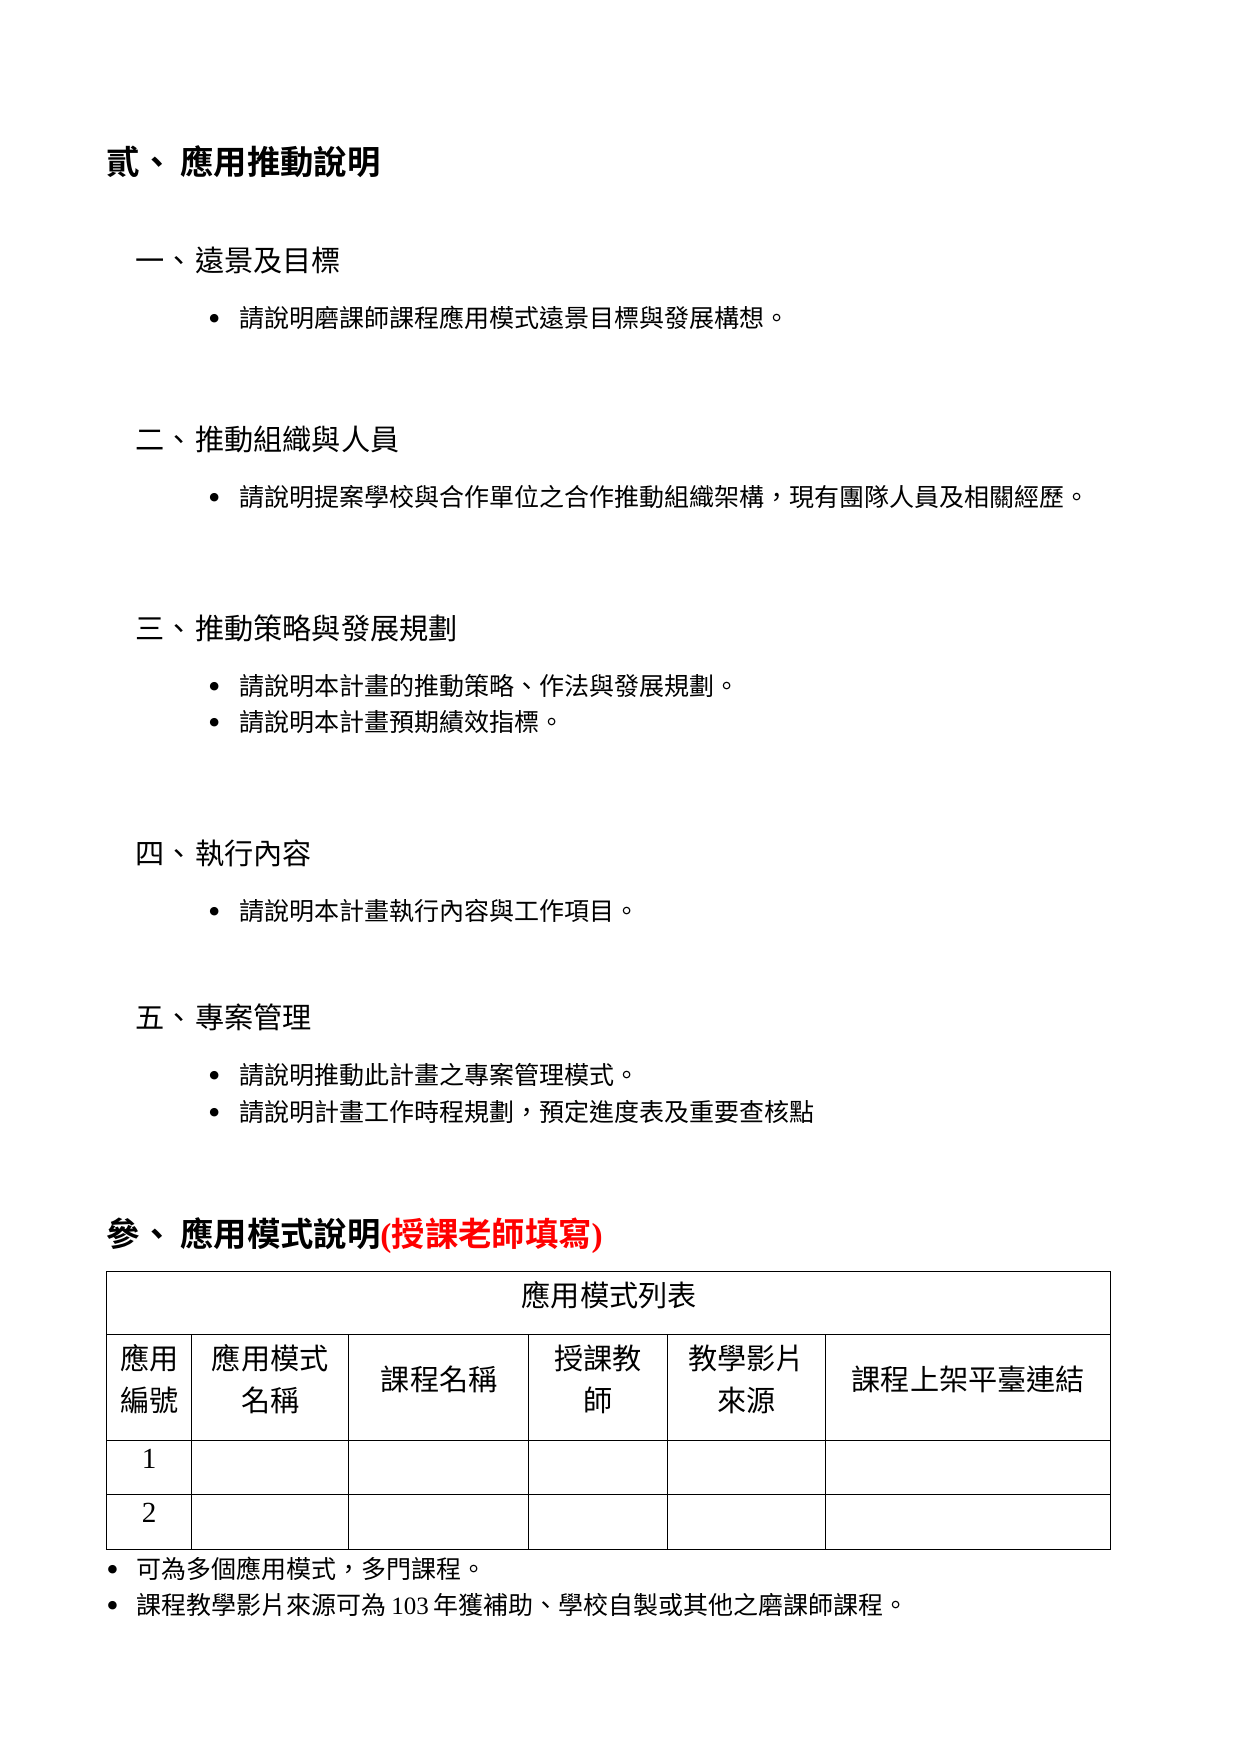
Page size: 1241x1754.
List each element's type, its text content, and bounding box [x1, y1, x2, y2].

subtitle 遠景及目標 [135, 219, 1110, 298]
table_cell [192, 1441, 348, 1494]
list 請說明推動此計畫之專案管理模式。 [210, 1056, 1110, 1092]
table_cell [668, 1495, 825, 1548]
list 請說明計畫工作時程規劃，預定進度表及重要查核點 [210, 1092, 1110, 1128]
table_cell [529, 1495, 667, 1548]
table_cell [826, 1495, 1110, 1548]
table_cell [192, 1495, 348, 1548]
table_cell [668, 1441, 825, 1494]
table_cell 教學影片來源 [668, 1335, 825, 1440]
table_cell 課程上架平臺連結 [826, 1335, 1110, 1440]
list 請說明本計畫的推動策略、作法與發展規劃。 [210, 667, 1110, 703]
list 請說明本計畫執行內容與工作項目。 [210, 892, 1110, 928]
table_cell [349, 1495, 528, 1548]
list 請說明提案學校與合作單位之合作推動組織架構，現有團隊人員及相關經歷。 [210, 478, 1110, 514]
subtitle 推動策略與發展規劃 [135, 587, 1110, 667]
subtitle 執行內容 [135, 812, 1110, 892]
subtitle 應用推動說明 [106, 120, 1110, 199]
subtitle 專案管理 [135, 976, 1110, 1056]
subtitle 推動組織與人員 [135, 398, 1110, 478]
list 請說明本計畫預期績效指標。 [210, 703, 1110, 739]
table_cell 應用編號 [107, 1335, 191, 1440]
list 課程教學影片來源可為103年獲補助、學校自製或其他之磨課師課程。 [108, 1586, 1110, 1622]
table_cell 授課教師 [529, 1335, 667, 1440]
table_cell 應用模式名稱 [192, 1335, 348, 1440]
table_cell 1 [107, 1441, 191, 1494]
table_header 應用模式列表 [107, 1272, 1110, 1334]
table_cell 2 [107, 1495, 191, 1548]
table_cell [529, 1441, 667, 1494]
table_cell [826, 1441, 1110, 1494]
table_cell [349, 1441, 528, 1494]
list 可為多個應用模式，多門課程。 [108, 1550, 1110, 1586]
list 請說明磨課師課程應用模式遠景目標與發展構想。 [210, 298, 1110, 335]
table_cell 課程名稱 [349, 1335, 528, 1440]
subtitle 應用模式說明(授課老師填寫) [106, 1192, 1110, 1271]
